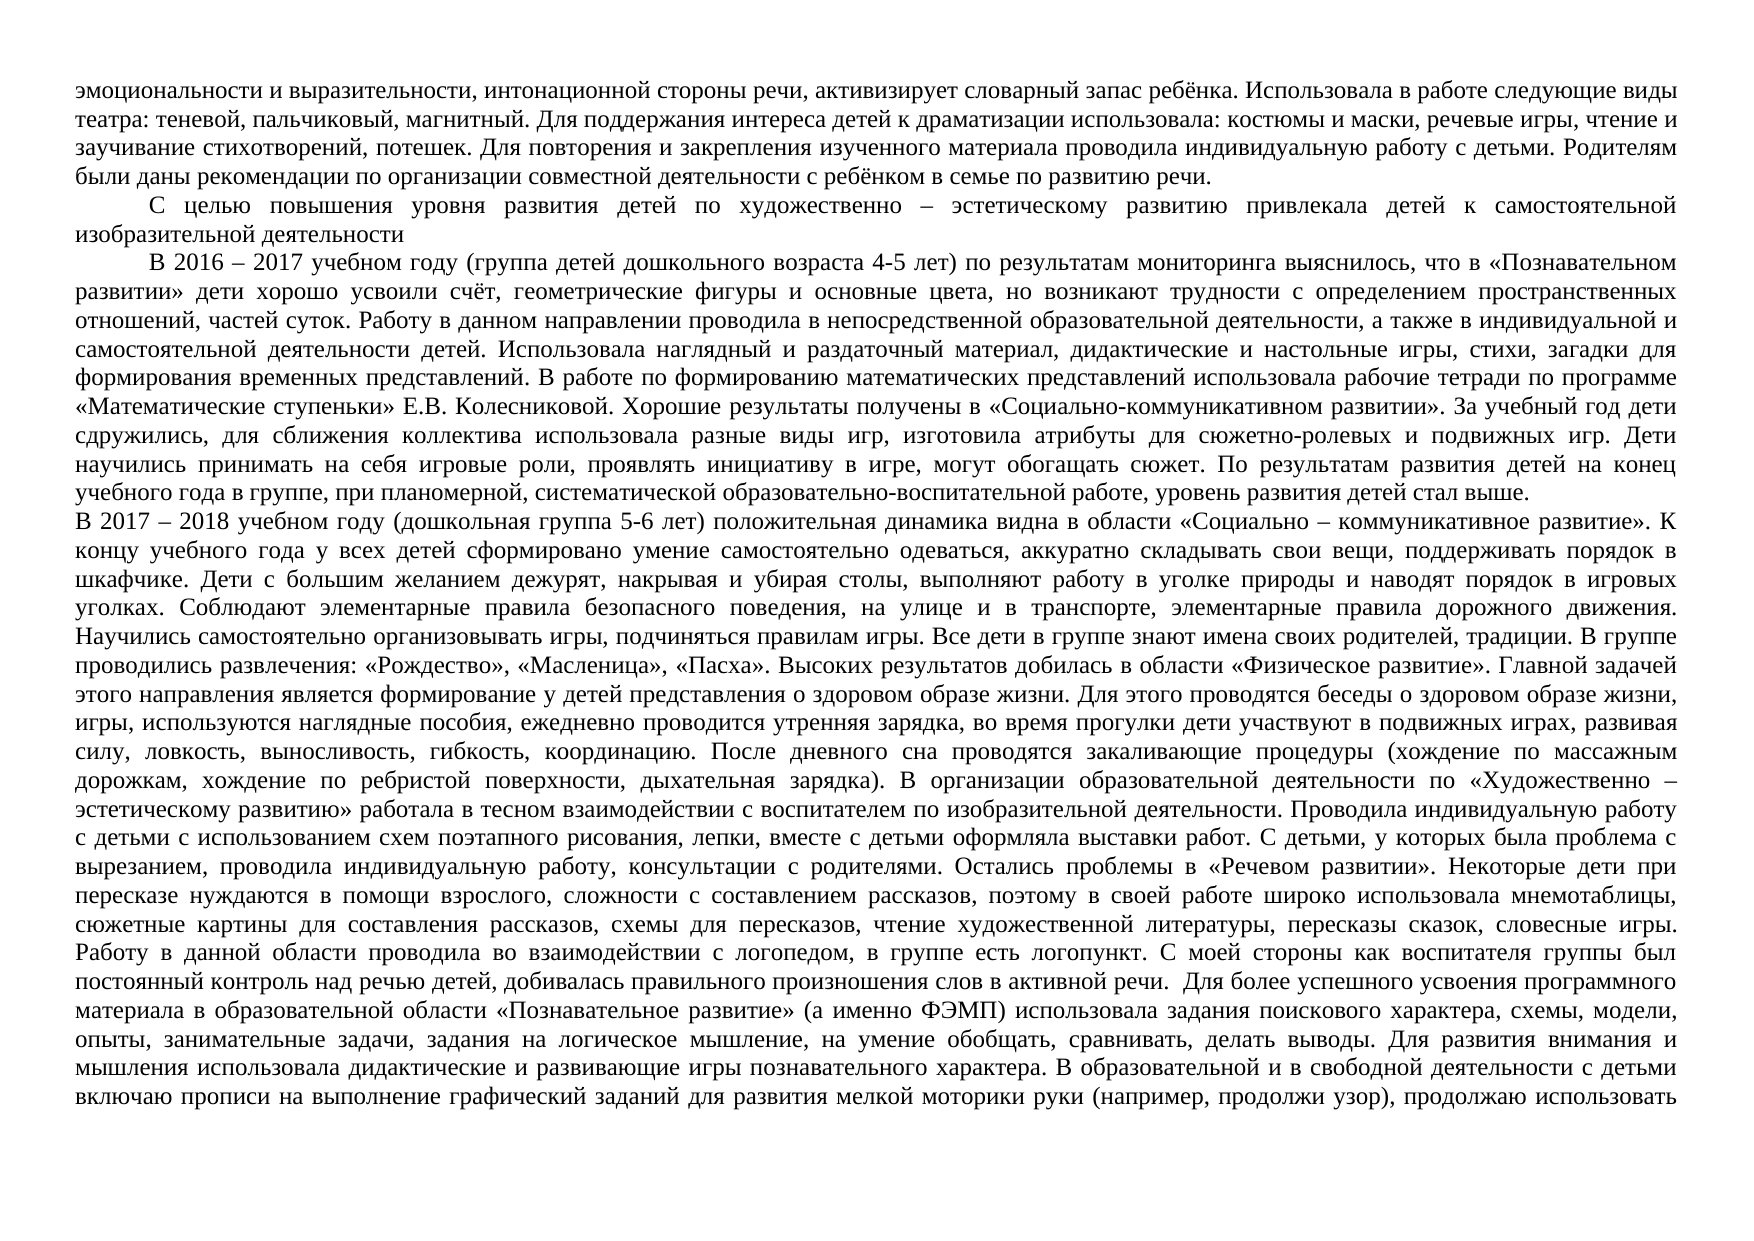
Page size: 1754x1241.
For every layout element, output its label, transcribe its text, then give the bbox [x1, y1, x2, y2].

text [75, 506, 1679, 1110]
text С целью повышения уровня развития детей по художественно – эстетическому развитию привлекала детей к самостоятельной изобразительной деятельности [75, 190, 1679, 247]
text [75, 75, 1679, 190]
text В 2016 – 2017 учебном году (группа детей дошкольного возраста 4-5 лет) по результатам мониторинга выяснилось, что в «Познавательном развитии» дети хорошо усвоили счёт, геометрические фигуры и основные цвета, но возникают трудности с определением пространственных отношений, частей суток. Работу в данном направлении проводила в непосредственной образовательной деятельности, а также в индивидуальной и самостоятельной деятельности детей. Использовала наглядный и раздаточный материал, дидактические и настольные игры, стихи, загадки для формирования временных представлений. В работе по формированию математических представлений использовала рабочие тетради по программе «Математические ступеньки» Е.В. Колесниковой. Хорошие результаты получены в «Социально-коммуникативном развитии». За учебный год дети сдружились, для сближения коллектива использовала разные виды игр, изготовила атрибуты для сюжетно-ролевых и подвижных игр. Дети научились принимать на себя игровые роли, проявлять инициативу в игре, могут обогащать сюжет. По результатам развития детей на конец учебного года в группе, при планомерной, систематической образовательно-воспитательной работе, уровень развития детей стал выше. [75, 247, 1679, 506]
